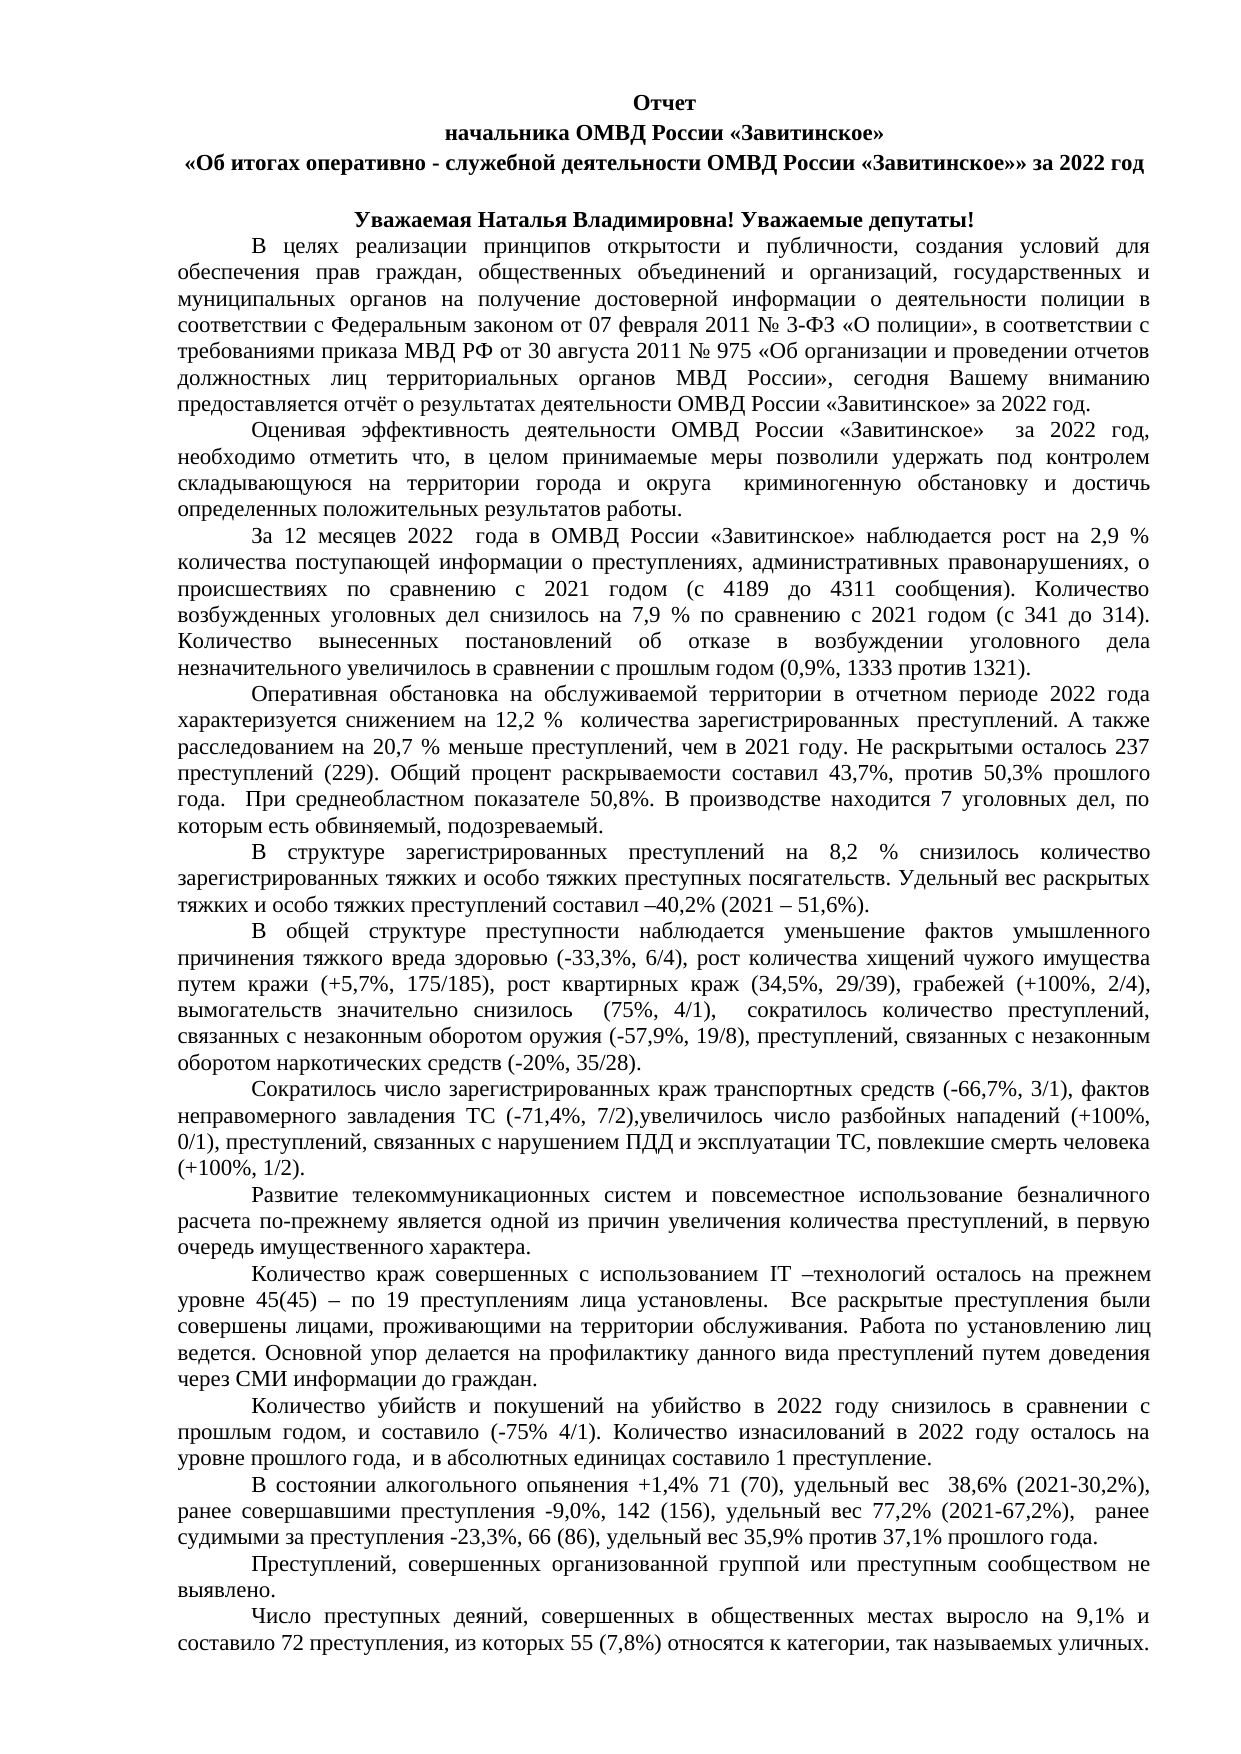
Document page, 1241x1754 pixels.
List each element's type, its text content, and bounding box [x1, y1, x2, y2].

text За 12 месяцев 2022 года в ОМВД России «Завитинское» наблюдается рост на 2,9 % количества поступающей информации о преступлениях, административных правонарушениях, о происшествиях по сравнению с 2021 годом (с 4189 до 4311 сообщения). Количество возбужденных уголовных дел снизилось на 7,9 % по сравнению с 2021 годом (с 341 до 314). Количество вынесенных постановлений об отказе в возбуждении уголовного дела незначительного увеличилось в сравнении с прошлым годом (0,9%, 1333 против 1321). [177, 522, 1152, 680]
text Сократилось число зарегистрированных краж транспортных средств (-66,7%, 3/1), фактов неправомерного завладения ТС (-71,4%, 7/2),увеличилось число разбойных нападений (+100%, 0/1), преступлений, связанных с нарушением ПДД и эксплуатации ТС, повлекшие смерть человека (+100%, 1/2). [177, 1075, 1152, 1181]
text Уважаемая Наталья Владимировна! Уважаемые депутаты! [177, 206, 1152, 232]
text Развитие телекоммуникационных систем и повсеместное использование безналичного расчета по-прежнему является одной из причин увеличения количества преступлений, в первую очередь имущественного характера. [177, 1181, 1152, 1260]
text Преступлений, совершенных организованной группой или преступным сообществом не выявлено. [177, 1550, 1152, 1602]
text В структуре зарегистрированных преступлений на 8,2 % снизилось количество зарегистрированных тяжких и особо тяжких преступных посягательств. Удельный вес раскрытых тяжких и особо тяжких преступлений составил –40,2% (2021 – 51,6%). [177, 838, 1152, 917]
text «Об итогах оперативно - служебной деятельности ОМВД России «Завитинское»» за 2022 год [177, 149, 1152, 175]
text Количество краж совершенных с использованием IT –технологий осталось на прежнем уровне 45(45) – по 19 преступлениям лица установлены. Все раскрытые преступления были совершены лицами, проживающими на территории обслуживания. Работа по установлению лиц ведется. Основной упор делается на профилактику данного вида преступлений путем доведения через СМИ информации до граждан. [177, 1260, 1152, 1392]
text В состоянии алкогольного опьянения +1,4% 71 (70), удельный вес 38,6% (2021-30,2%), ранее совершавшими преступления -9,0%, 142 (156), удельный вес 77,2% (2021-67,2%), ранее судимыми за преступления -23,3%, 66 (86), удельный вес 35,9% против 37,1% прошлого года. [177, 1471, 1152, 1550]
text начальника ОМВД России «Завитинское» [177, 119, 1152, 145]
text В целях реализации принципов открытости и публичности, создания условий для обеспечения прав граждан, общественных объединений и организаций, государственных и муниципальных органов на получение достоверной информации о деятельности полиции в соответствии с Федеральным законом от 07 февраля 2011 № 3-ФЗ «О полиции», в соответствии с требованиями приказа МВД РФ от 30 августа 2011 № 975 «Об организации и проведении отчетов должностных лиц территориальных органов МВД России», сегодня Вашему вниманию предоставляется отчёт о результатах деятельности ОМВД России «Завитинское» за 2022 год. [177, 232, 1152, 416]
text Оценивая эффективность деятельности ОМВД России «Завитинское» за 2022 год, необходимо отметить что, в целом принимаемые меры позволили удержать под контролем складывающуюся на территории города и округа криминогенную обстановку и достичь определенных положительных результатов работы. [177, 416, 1152, 522]
text Оперативная обстановка на обслуживаемой территории в отчетном периоде 2022 года характеризуется снижением на 12,2 % количества зарегистрированных преступлений. А также расследованием на 20,7 % меньше преступлений, чем в 2021 году. Не раскрытыми осталось 237 преступлений (229). Общий процент раскрываемости составил 43,7%, против 50,3% прошлого года. При среднеобластном показателе 50,8%. В производстве находится 7 уголовных дел, по которым есть обвиняемый, подозреваемый. [177, 680, 1152, 838]
text Отчет [177, 89, 1152, 115]
text Количество убийств и покушений на убийство в 2022 году снизилось в сравнении с прошлым годом, и составило (-75% 4/1). Количество изнасилований в 2022 году осталось на уровне прошлого года, и в абсолютных единицах составило 1 преступление. [177, 1392, 1152, 1471]
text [177, 1602, 1152, 1655]
text В общей структуре преступности наблюдается уменьшение фактов умышленного причинения тяжкого вреда здоровью (-33,3%, 6/4), рост количества хищений чужого имущества путем кражи (+5,7%, 175/185), рост квартирных краж (34,5%, 29/39), грабежей (+100%, 2/4), вымогательств значительно снизилось (75%, 4/1), сократилось количество преступлений, связанных с незаконным оборотом оружия (-57,9%, 19/8), преступлений, связанных с незаконным оборотом наркотических средств (-20%, 35/28). [177, 917, 1152, 1075]
